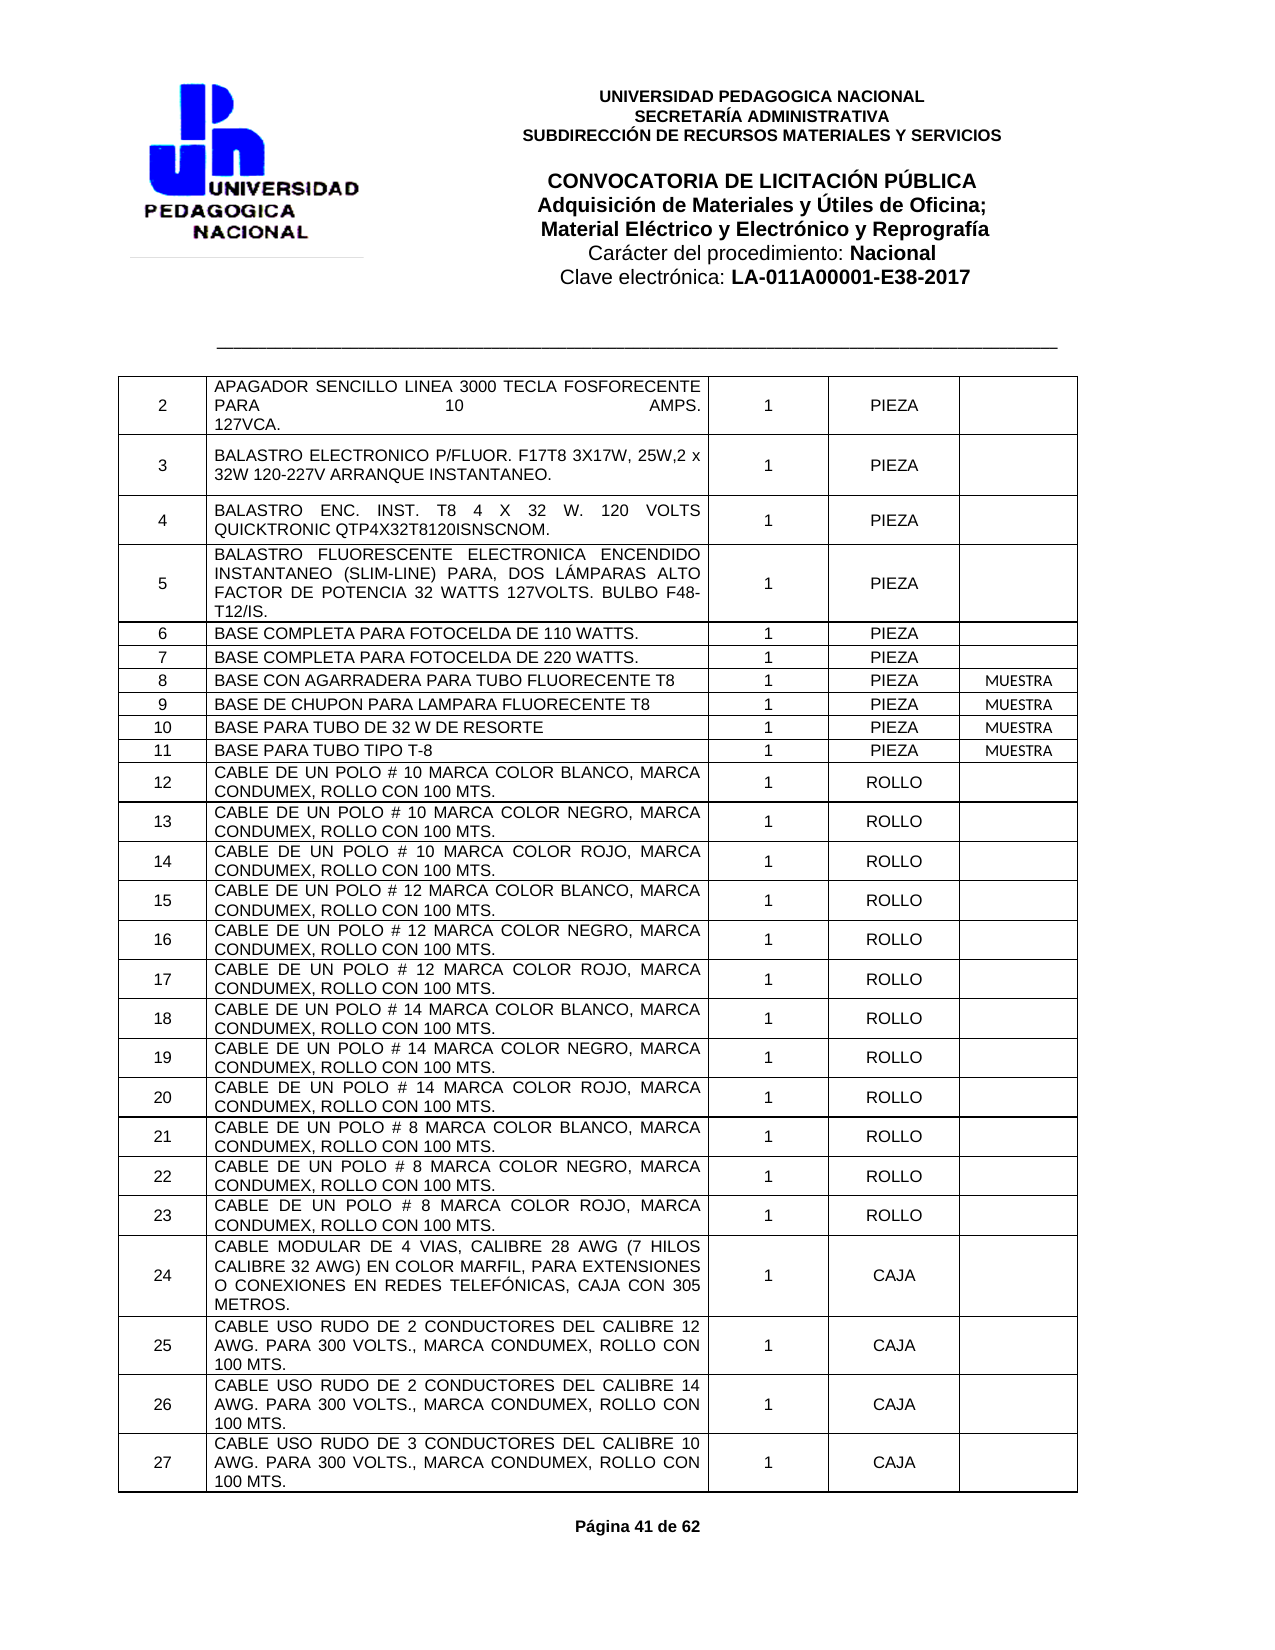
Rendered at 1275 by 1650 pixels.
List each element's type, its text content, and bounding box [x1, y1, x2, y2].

table_cell [960, 1078, 1077, 1116]
table_cell ROLLO [829, 921, 959, 959]
table_cell [960, 763, 1077, 801]
table_cell 8 [119, 669, 206, 692]
table_cell 1 [709, 669, 828, 692]
table_cell 1 [709, 1434, 828, 1491]
table_cell BASE PARA TUBO DE 32 W DE RESORTE [207, 716, 708, 738]
table_cell 16 [119, 921, 206, 959]
table_cell MUESTRA [960, 716, 1077, 738]
table_cell CABLE DE UN POLO # 14 MARCA COLOR NEGRO, MARCA CONDUMEX, ROLLO CON 100 MTS. [207, 1039, 708, 1077]
table_cell 1 [709, 1078, 828, 1116]
table_cell [960, 1375, 1077, 1433]
table_cell 12 [119, 763, 206, 801]
table_cell MUESTRA [960, 693, 1077, 715]
table_cell PIEZA [829, 740, 959, 762]
table_cell 1 [709, 716, 828, 738]
table_cell 10 [119, 716, 206, 738]
table_cell ROLLO [829, 1196, 959, 1234]
picture [129, 75, 364, 258]
table_cell [960, 1157, 1077, 1195]
table_cell PIEZA [829, 669, 959, 692]
table_cell [960, 623, 1077, 645]
table_cell 1 [709, 1157, 828, 1195]
table_cell 1 [709, 881, 828, 919]
table_cell 1 [709, 377, 828, 434]
table_cell 2 [119, 377, 206, 434]
table_cell [960, 1236, 1077, 1316]
table_cell 22 [119, 1157, 206, 1195]
table_cell PIEZA [829, 496, 959, 544]
table_cell CABLE DE UN POLO # 10 MARCA COLOR ROJO, MARCA CONDUMEX, ROLLO CON 100 MTS. [207, 842, 708, 880]
table_cell [960, 842, 1077, 880]
table_cell CABLE DE UN POLO # 12 MARCA COLOR ROJO, MARCA CONDUMEX, ROLLO CON 100 MTS. [207, 960, 708, 998]
table_cell 1 [709, 623, 828, 645]
table_cell MUESTRA [960, 740, 1077, 762]
table_cell CABLE DE UN POLO # 12 MARCA COLOR BLANCO, MARCA CONDUMEX, ROLLO CON 100 MTS. [207, 881, 708, 919]
table_cell 9 [119, 693, 206, 715]
table_cell 5 [119, 545, 206, 621]
table_cell BASE COMPLETA PARA FOTOCELDA DE 110 WATTS. [207, 623, 708, 645]
table_cell [960, 881, 1077, 919]
table_cell PIEZA [829, 646, 959, 668]
table_cell ROLLO [829, 1039, 959, 1077]
table_cell ROLLO [829, 1118, 959, 1156]
table_cell 3 [119, 435, 206, 495]
table_cell MUESTRA [960, 669, 1077, 692]
table_cell PIEZA [829, 623, 959, 645]
table_cell CABLE DE UN POLO # 10 MARCA COLOR NEGRO, MARCA CONDUMEX, ROLLO CON 100 MTS. [207, 803, 708, 841]
table_cell 13 [119, 803, 206, 841]
table_cell ROLLO [829, 960, 959, 998]
table_cell ROLLO [829, 803, 959, 841]
table_cell 1 [709, 1236, 828, 1316]
table_cell [960, 1317, 1077, 1374]
table_cell [960, 545, 1077, 621]
table_cell ROLLO [829, 999, 959, 1038]
table_cell 20 [119, 1078, 206, 1116]
table_cell [960, 377, 1077, 434]
table_cell [960, 803, 1077, 841]
table_cell CABLE DE UN POLO # 14 MARCA COLOR ROJO, MARCA CONDUMEX, ROLLO CON 100 MTS. [207, 1078, 708, 1116]
table_cell CAJA [829, 1434, 959, 1491]
table_cell 1 [709, 763, 828, 801]
table_cell [960, 496, 1077, 544]
table_cell 1 [709, 693, 828, 715]
table_cell PIEZA [829, 693, 959, 715]
table_cell 1 [709, 1196, 828, 1234]
table_cell CABLE USO RUDO DE 3 CONDUCTORES DEL CALIBRE 10 AWG. PARA 300 VOLTS., MARCA CONDUMEX, ROLLO CON 100 MTS. [207, 1434, 708, 1491]
table_cell [960, 1434, 1077, 1491]
table_cell CABLE DE UN POLO # 8 MARCA COLOR ROJO, MARCA CONDUMEX, ROLLO CON 100 MTS. [207, 1196, 708, 1234]
table_cell CABLE DE UN POLO # 8 MARCA COLOR BLANCO, MARCA CONDUMEX, ROLLO CON 100 MTS. [207, 1118, 708, 1156]
table_cell 1 [709, 1039, 828, 1077]
table_cell 1 [709, 496, 828, 544]
table_cell 1 [709, 545, 828, 621]
table_cell 1 [709, 1375, 828, 1433]
table_cell 1 [709, 646, 828, 668]
table_cell 1 [709, 740, 828, 762]
table_cell CABLE DE UN POLO # 8 MARCA COLOR NEGRO, MARCA CONDUMEX, ROLLO CON 100 MTS. [207, 1157, 708, 1195]
table_cell PIEZA [829, 545, 959, 621]
table_cell CAJA [829, 1375, 959, 1433]
table_cell [960, 999, 1077, 1038]
table_cell APAGADOR SENCILLO LINEA 3000 TECLA FOSFORECENTE PARA 10 AMPS. 127VCA. [207, 377, 708, 434]
table_cell CABLE USO RUDO DE 2 CONDUCTORES DEL CALIBRE 12 AWG. PARA 300 VOLTS., MARCA CONDUMEX, ROLLO CON 100 MTS. [207, 1317, 708, 1374]
table_cell [960, 435, 1077, 495]
table_cell CABLE MODULAR DE 4 VIAS, CALIBRE 28 AWG (7 HILOS CALIBRE 32 AWG) EN COLOR MARFIL, PARA EXTENSIONES O CONEXIONES EN REDES TELEFÓNICAS, CAJA CON 305 METROS. [207, 1236, 708, 1316]
table_cell 7 [119, 646, 206, 668]
table_cell 1 [709, 999, 828, 1038]
table_cell 1 [709, 1317, 828, 1374]
table_cell 14 [119, 842, 206, 880]
table_cell 17 [119, 960, 206, 998]
table_cell [960, 960, 1077, 998]
table_cell [960, 646, 1077, 668]
table_cell [960, 921, 1077, 959]
table_cell BASE COMPLETA PARA FOTOCELDA DE 220 WATTS. [207, 646, 708, 668]
table_cell 1 [709, 921, 828, 959]
table_cell CABLE DE UN POLO # 12 MARCA COLOR NEGRO, MARCA CONDUMEX, ROLLO CON 100 MTS. [207, 921, 708, 959]
table_cell 27 [119, 1434, 206, 1491]
table_cell 1 [709, 1118, 828, 1156]
table_cell 15 [119, 881, 206, 919]
table_cell 24 [119, 1236, 206, 1316]
table_cell 23 [119, 1196, 206, 1234]
table_cell CABLE USO RUDO DE 2 CONDUCTORES DEL CALIBRE 14 AWG. PARA 300 VOLTS., MARCA CONDUMEX, ROLLO CON 100 MTS. [207, 1375, 708, 1433]
table_cell ROLLO [829, 763, 959, 801]
table_cell 25 [119, 1317, 206, 1374]
table_cell 1 [709, 435, 828, 495]
table_cell PIEZA [829, 716, 959, 738]
table_cell ROLLO [829, 842, 959, 880]
table_cell CABLE DE UN POLO # 10 MARCA COLOR BLANCO, MARCA CONDUMEX, ROLLO CON 100 MTS. [207, 763, 708, 801]
table_cell CABLE DE UN POLO # 14 MARCA COLOR BLANCO, MARCA CONDUMEX, ROLLO CON 100 MTS. [207, 999, 708, 1038]
table_cell [960, 1039, 1077, 1077]
table_cell PIEZA [829, 435, 959, 495]
table_cell BALASTRO FLUORESCENTE ELECTRONICA ENCENDIDO INSTANTANEO (SLIM-LINE) PARA, DOS LÁMPARAS ALTO FACTOR DE POTENCIA 32 WATTS 127VOLTS. BULBO F48-T12/IS. [207, 545, 708, 621]
table_cell ROLLO [829, 1157, 959, 1195]
table_cell 1 [709, 960, 828, 998]
table_cell 6 [119, 623, 206, 645]
table_cell 1 [709, 803, 828, 841]
table_cell PIEZA [829, 377, 959, 434]
table_cell BALASTRO ELECTRONICO P/FLUOR. F17T8 3X17W, 25W,2 x 32W 120-227V ARRANQUE INSTANTANEO. [207, 435, 708, 495]
table_cell 18 [119, 999, 206, 1038]
table_cell BASE DE CHUPON PARA LAMPARA FLUORECENTE T8 [207, 693, 708, 715]
table_cell 26 [119, 1375, 206, 1433]
table_cell 11 [119, 740, 206, 762]
table_cell 4 [119, 496, 206, 544]
table_cell [960, 1118, 1077, 1156]
table_cell CAJA [829, 1317, 959, 1374]
table_cell ROLLO [829, 881, 959, 919]
table_cell ROLLO [829, 1078, 959, 1116]
table_cell CAJA [829, 1236, 959, 1316]
table_cell 19 [119, 1039, 206, 1077]
table_cell 1 [709, 842, 828, 880]
table_cell BASE PARA TUBO TIPO T-8 [207, 740, 708, 762]
table_cell [960, 1196, 1077, 1234]
table_cell BALASTRO ENC. INST. T8 4 X 32 W. 120 VOLTS QUICKTRONIC QTP4X32T8120ISNSCNOM. [207, 496, 708, 544]
table_cell BASE CON AGARRADERA PARA TUBO FLUORECENTE T8 [207, 669, 708, 692]
table_cell 21 [119, 1118, 206, 1156]
